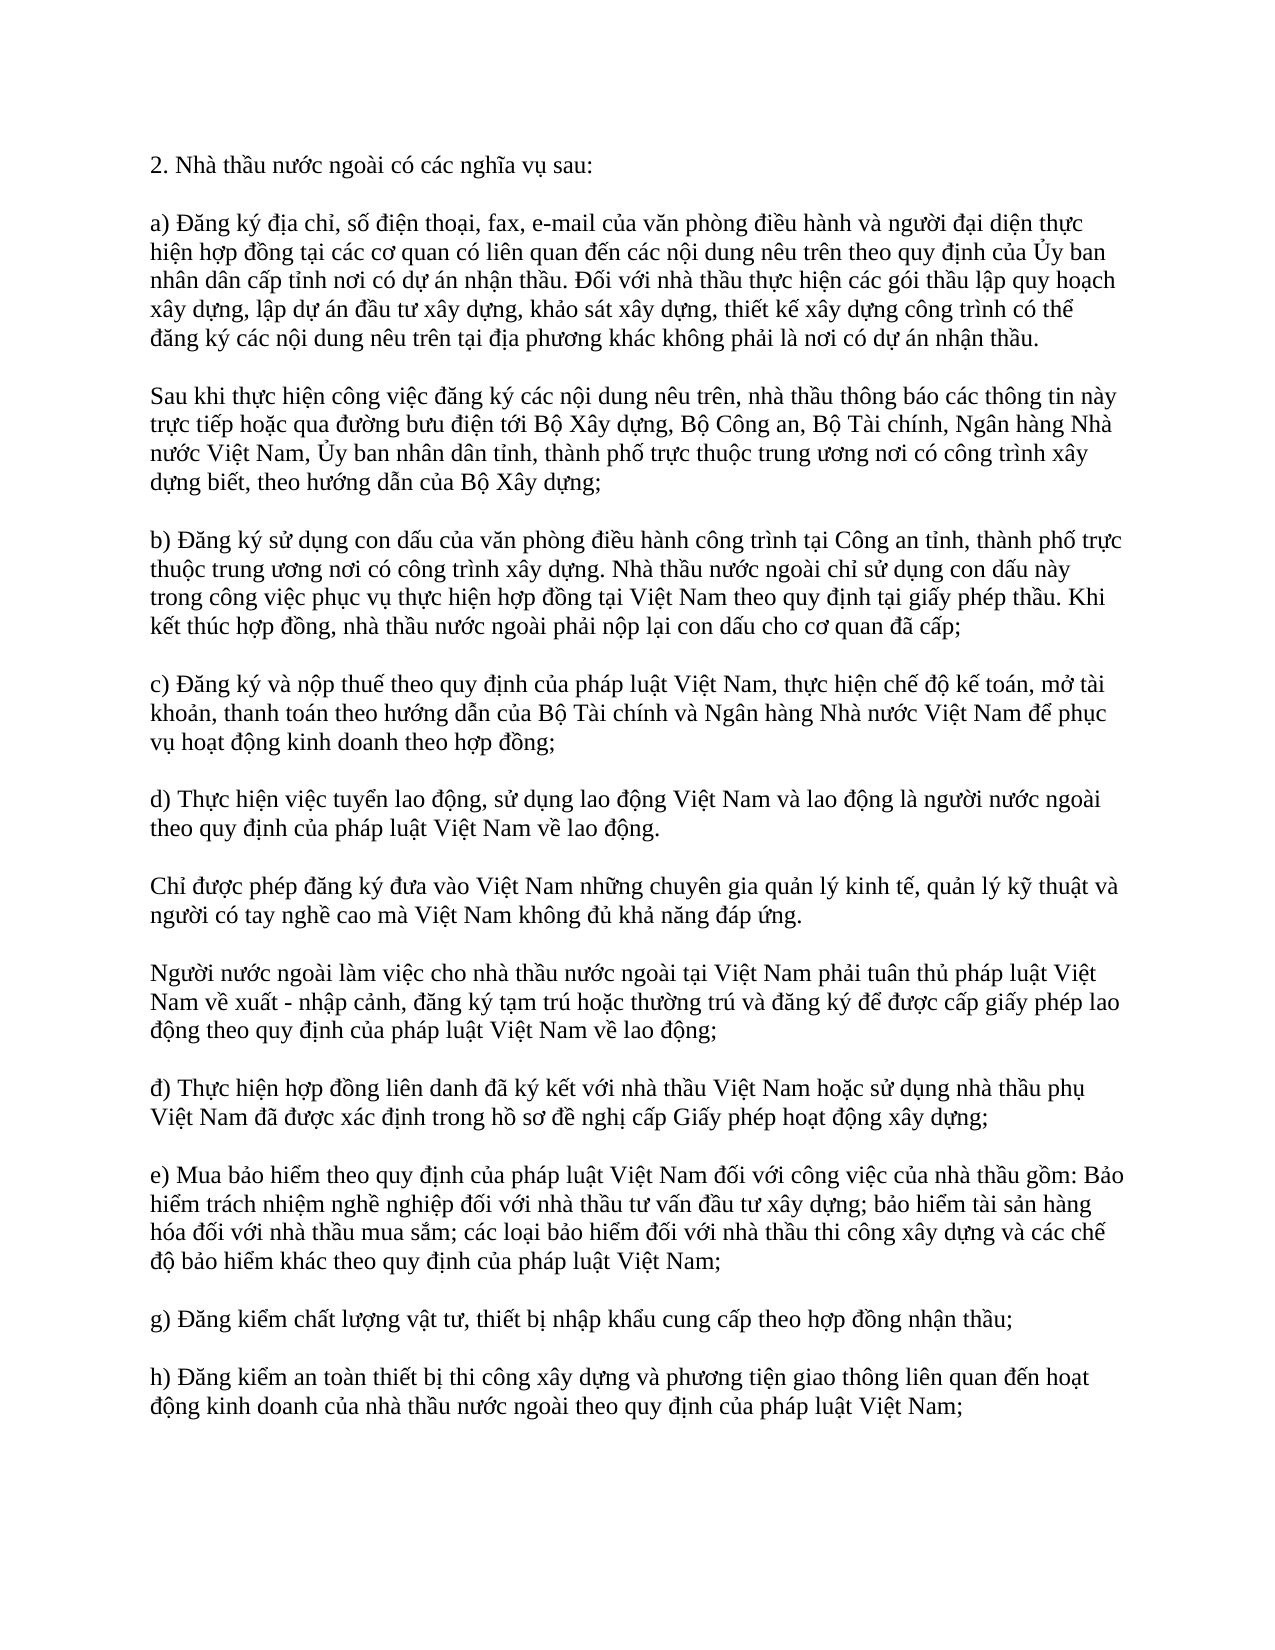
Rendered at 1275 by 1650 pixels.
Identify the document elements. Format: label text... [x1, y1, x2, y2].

text d) Thực hiện việc tuyển lao động, sử dụng lao động Việt Nam và lao động là người nước ngoài theo quy định của pháp luật Việt Nam về lao động. [150, 784, 1125, 842]
text g) Đăng kiểm chất lượng vật tư, thiết bị nhập khẩu cung cấp theo hợp đồng nhận thầu; [150, 1304, 1125, 1333]
text Sau khi thực hiện công việc đăng ký các nội dung nêu trên, nhà thầu thông báo các thông tin này trực tiếp hoặc qua đường bưu điện tới Bộ Xây dựng, Bộ Công an, Bộ Tài chính, Ngân hàng Nhà nước Việt Nam, Ủy ban nhân dân tỉnh, thành phố trực thuộc trung ương nơi có công trình xây dựng biết, theo hướng dẫn của Bộ Xây dựng; [150, 381, 1125, 496]
text 2. Nhà thầu nước ngoài có các nghĩa vụ sau: [150, 150, 1125, 179]
text c) Đăng ký và nộp thuế theo quy định của pháp luật Việt Nam, thực hiện chế độ kế toán, mở tài khoản, thanh toán theo hướng dẫn của Bộ Tài chính và Ngân hàng Nhà nước Việt Nam để phục vụ hoạt động kinh doanh theo hợp đồng; [150, 669, 1125, 755]
text Chỉ được phép đăng ký đưa vào Việt Nam những chuyên gia quản lý kinh tế, quản lý kỹ thuật và người có tay nghề cao mà Việt Nam không đủ khả năng đáp ứng. [150, 871, 1125, 929]
text đ) Thực hiện hợp đồng liên danh đã ký kết với nhà thầu Việt Nam hoặc sử dụng nhà thầu phụ Việt Nam đã được xác định trong hồ sơ đề nghị cấp Giấy phép hoạt động xây dựng; [150, 1073, 1125, 1131]
text h) Đăng kiểm an toàn thiết bị thi công xây dựng và phương tiện giao thông liên quan đến hoạt động kinh doanh của nhà thầu nước ngoài theo quy định của pháp luật Việt Nam; [150, 1362, 1125, 1419]
text a) Đăng ký địa chỉ, số điện thoại, fax, e-mail của văn phòng điều hành và người đại diện thực hiện hợp đồng tại các cơ quan có liên quan đến các nội dung nêu trên theo quy định của Ủy ban nhân dân cấp tỉnh nơi có dự án nhận thầu. Đối với nhà thầu thực hiện các gói thầu lập quy hoạch xây dựng, lập dự án đầu tư xây dựng, khảo sát xây dựng, thiết kế xây dựng công trình có thể đăng ký các nội dung nêu trên tại địa phương khác không phải là nơi có dự án nhận thầu. [150, 208, 1125, 352]
text b) Đăng ký sử dụng con dấu của văn phòng điều hành công trình tại Công an tỉnh, thành phố trực thuộc trung ương nơi có công trình xây dựng. Nhà thầu nước ngoài chỉ sử dụng con dấu này trong công việc phục vụ thực hiện hợp đồng tại Việt Nam theo quy định tại giấy phép thầu. Khi kết thúc hợp đồng, nhà thầu nước ngoài phải nộp lại con dấu cho cơ quan đã cấp; [150, 525, 1125, 640]
text e) Mua bảo hiểm theo quy định của pháp luật Việt Nam đối với công việc của nhà thầu gồm: Bảo hiểm trách nhiệm nghề nghiệp đối với nhà thầu tư vấn đầu tư xây dựng; bảo hiểm tài sản hàng hóa đối với nhà thầu mua sắm; các loại bảo hiểm đối với nhà thầu thi công xây dựng và các chế độ bảo hiểm khác theo quy định của pháp luật Việt Nam; [150, 1160, 1125, 1275]
text Người nước ngoài làm việc cho nhà thầu nước ngoài tại Việt Nam phải tuân thủ pháp luật Việt Nam về xuất - nhập cảnh, đăng ký tạm trú hoặc thường trú và đăng ký để được cấp giấy phép lao động theo quy định của pháp luật Việt Nam về lao động; [150, 958, 1125, 1044]
